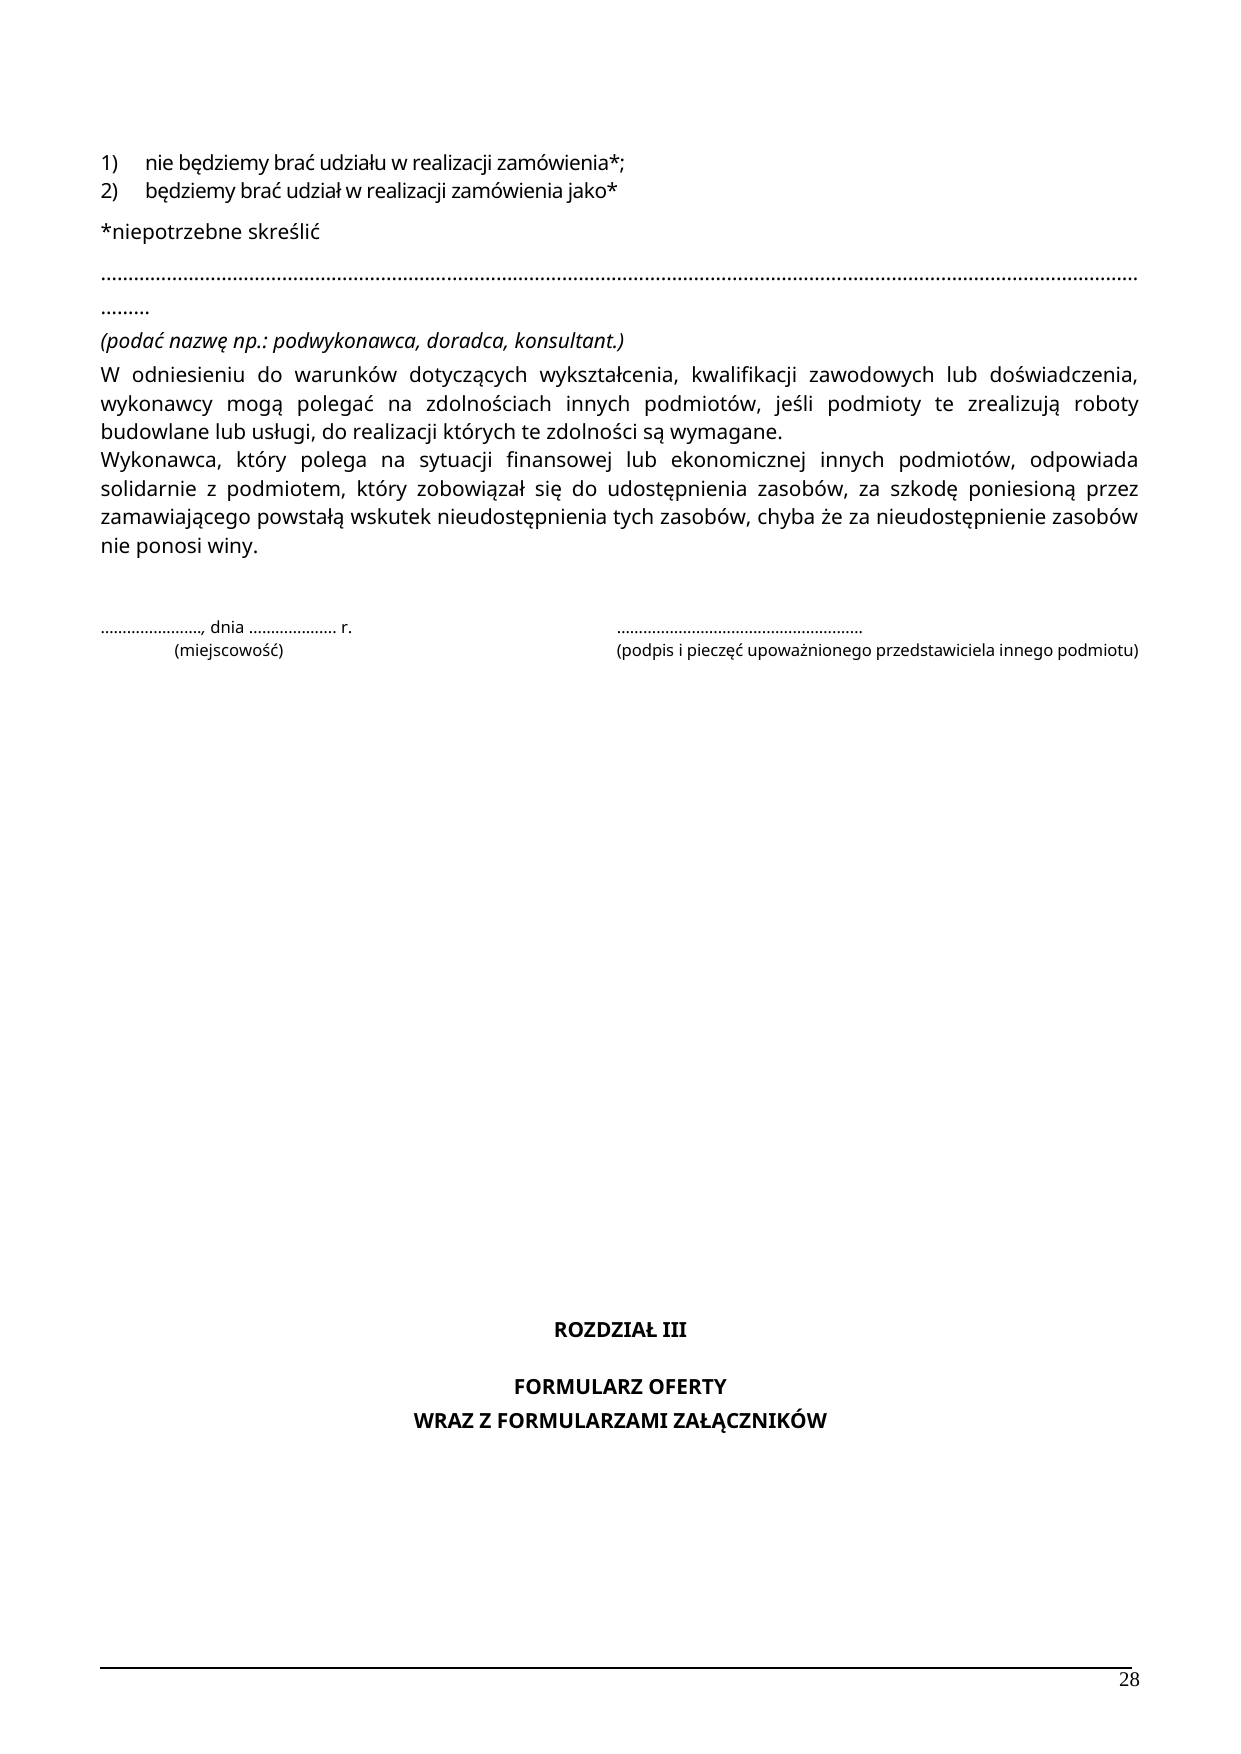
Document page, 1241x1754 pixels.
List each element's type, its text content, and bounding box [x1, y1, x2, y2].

text ROZDZIAŁ III [100, 1316, 1140, 1344]
text *niepotrzebne skreślić [100, 217, 1140, 246]
text …………….……., dnia ………….……. r. …………..………………..…………….…… [100, 616, 1140, 639]
text (podać nazwę np.: podwykonawca, doradca, konsultant.) [100, 326, 1140, 354]
list nie będziemy brać udziału w realizacji zamówienia*; [100, 148, 1140, 176]
text WRAZ Z FORMULARZAMI ZAŁĄCZNIKÓW [100, 1407, 1140, 1435]
text FORMULARZ OFERTY [100, 1372, 1140, 1401]
text (miejscowość) (podpis i pieczęć upoważnionego przedstawiciela innego podmiotu) [100, 639, 1140, 662]
text Wykonawca, który polega na sytuacji finansowej lub ekonomicznej innych podmiotów, odpowiada solidarnie z podmiotem, który zobowiązał się do udostępnienia zasobów, za szkodę poniesioną przez zamawiającego powstałą wskutek nieudostępnienia tych zasobów, chyba że za nieudostępnienie zasobów nie ponosi winy. [100, 446, 1140, 559]
text ……………………………………………………………………………………………………………………………………………………………………………… [100, 258, 1140, 321]
list będziemy brać udział w realizacji zamówienia jako* [100, 176, 1140, 204]
text W odniesieniu do warunków dotyczących wykształcenia, kwalifikacji zawodowych lub doświadczenia, wykonawcy mogą polegać na zdolnościach innych podmiotów, jeśli podmioty te zrealizują roboty budowlane lub usługi, do realizacji których te zdolności są wymagane. [100, 360, 1140, 446]
